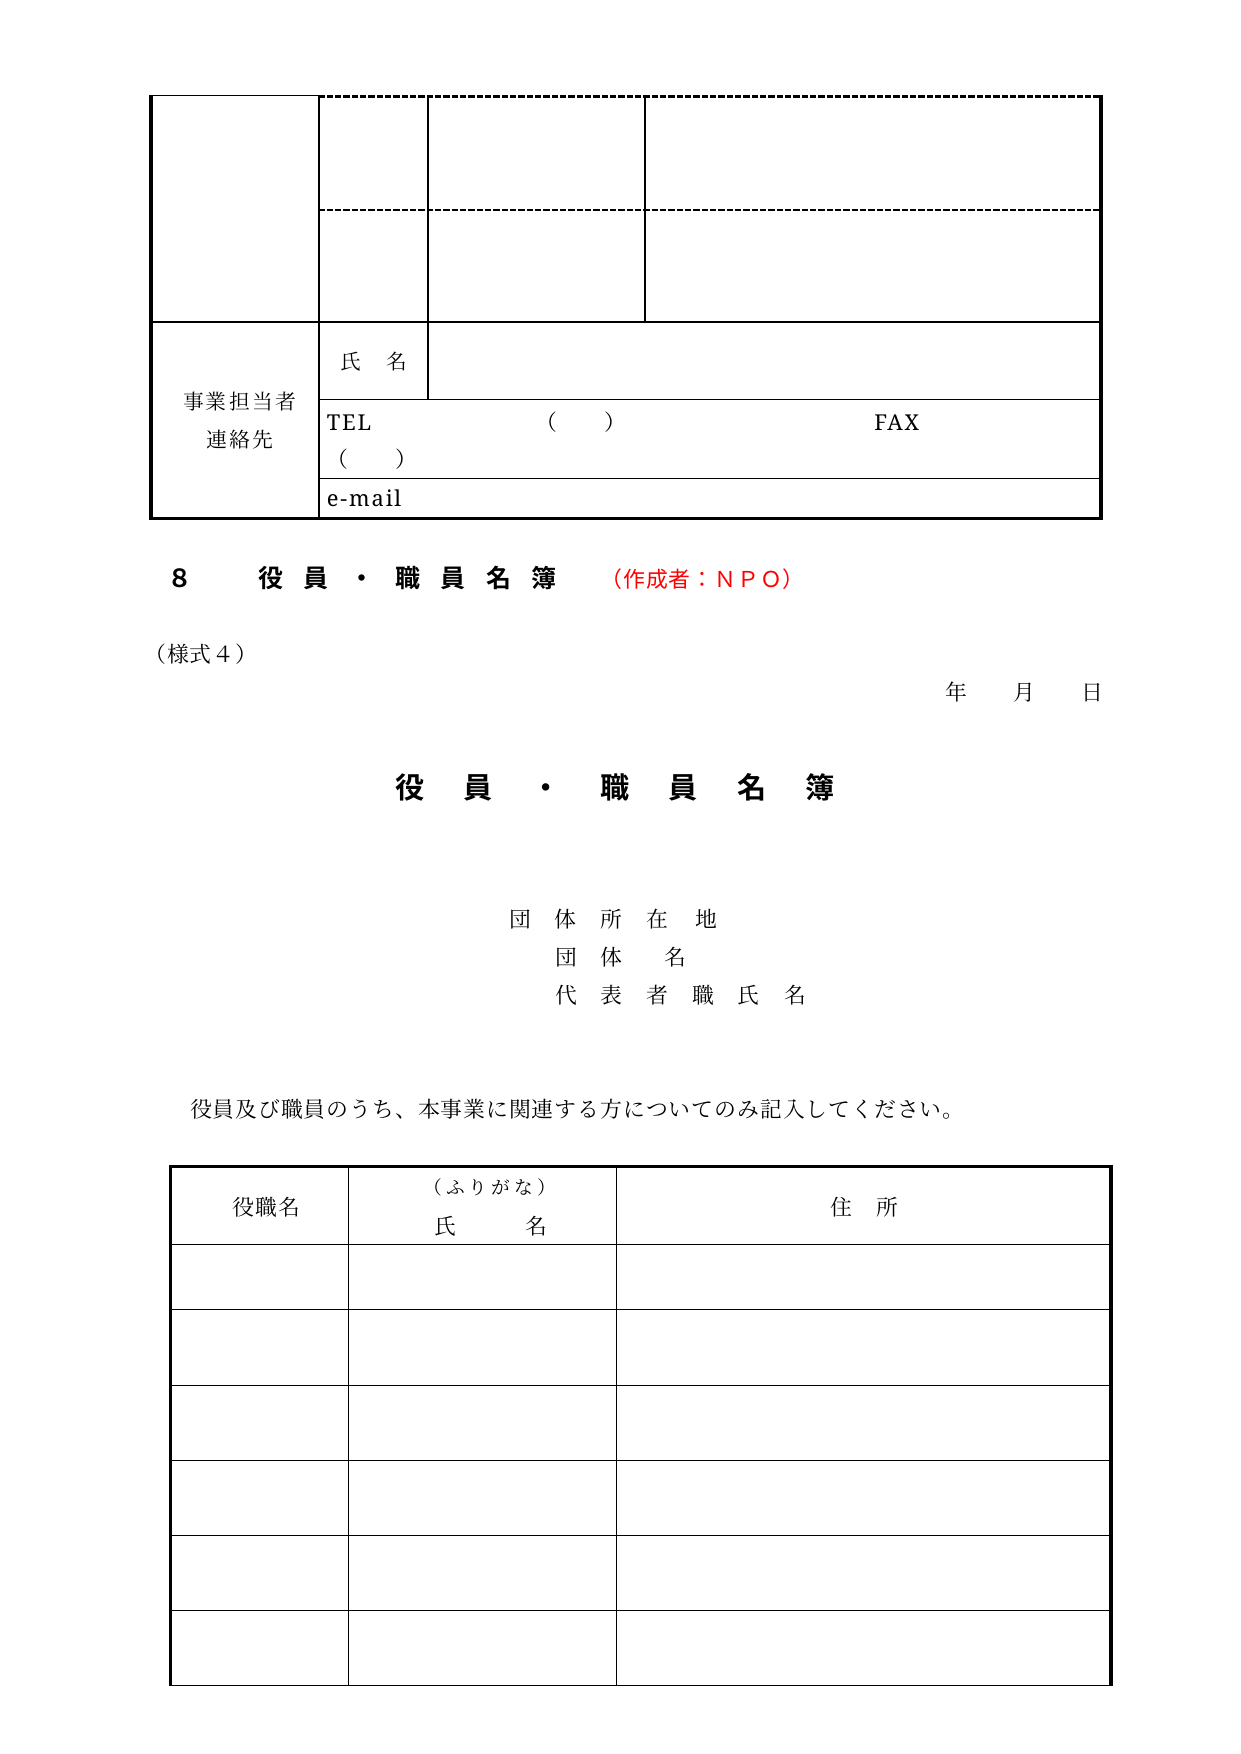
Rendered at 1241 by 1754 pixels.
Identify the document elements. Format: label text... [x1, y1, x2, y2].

text 代表者職氏名 [121, 975, 1104, 1013]
table_cell [349, 1245, 616, 1309]
table_cell [349, 1310, 616, 1385]
table_cell 氏 名 [320, 323, 427, 398]
table_cell [617, 1536, 1109, 1610]
text 役 員 ・ 職 員 名 簿 [121, 747, 1125, 823]
table_cell TEL （ ） FAX （ ） [320, 400, 1099, 477]
table_cell [349, 1461, 616, 1535]
table_cell [172, 1536, 348, 1610]
text 団体名 [121, 937, 1125, 975]
text 役員及び職員のうち、本事業に関連する方についてのみ記入してください。 [121, 1089, 1125, 1127]
table_header 住 所 [617, 1168, 1109, 1243]
table_cell [429, 95, 644, 208]
table_cell [172, 1386, 348, 1460]
table_cell [617, 1461, 1109, 1535]
table_cell [349, 1386, 616, 1460]
table_cell [172, 1461, 348, 1535]
table_header （ふりがな） 氏 名 [349, 1168, 616, 1243]
table_cell [429, 323, 1099, 398]
table_cell [617, 1386, 1109, 1460]
table_cell e-mail [320, 479, 1099, 517]
text （様式４） [121, 634, 1125, 672]
text 年 月 日 [121, 672, 1104, 709]
table_cell [172, 1310, 348, 1385]
table_cell [617, 1611, 1109, 1685]
table_cell [617, 1245, 1109, 1309]
table_cell 事業担当者 連絡先 [153, 323, 318, 517]
table_cell [172, 1245, 348, 1309]
table_cell [320, 95, 427, 208]
table_header 役職名 [172, 1168, 348, 1243]
table_cell [617, 1310, 1109, 1385]
table_cell [172, 1611, 348, 1685]
table_cell [320, 209, 427, 321]
table_cell [646, 95, 1099, 208]
table_cell [429, 209, 644, 321]
text ８ 役員・職員名簿 （作成者：ＮＰＯ） [121, 558, 1125, 596]
table_cell [646, 209, 1099, 321]
table_cell [349, 1536, 616, 1610]
text 団体所在地 [121, 899, 1125, 937]
table_cell [349, 1611, 616, 1685]
